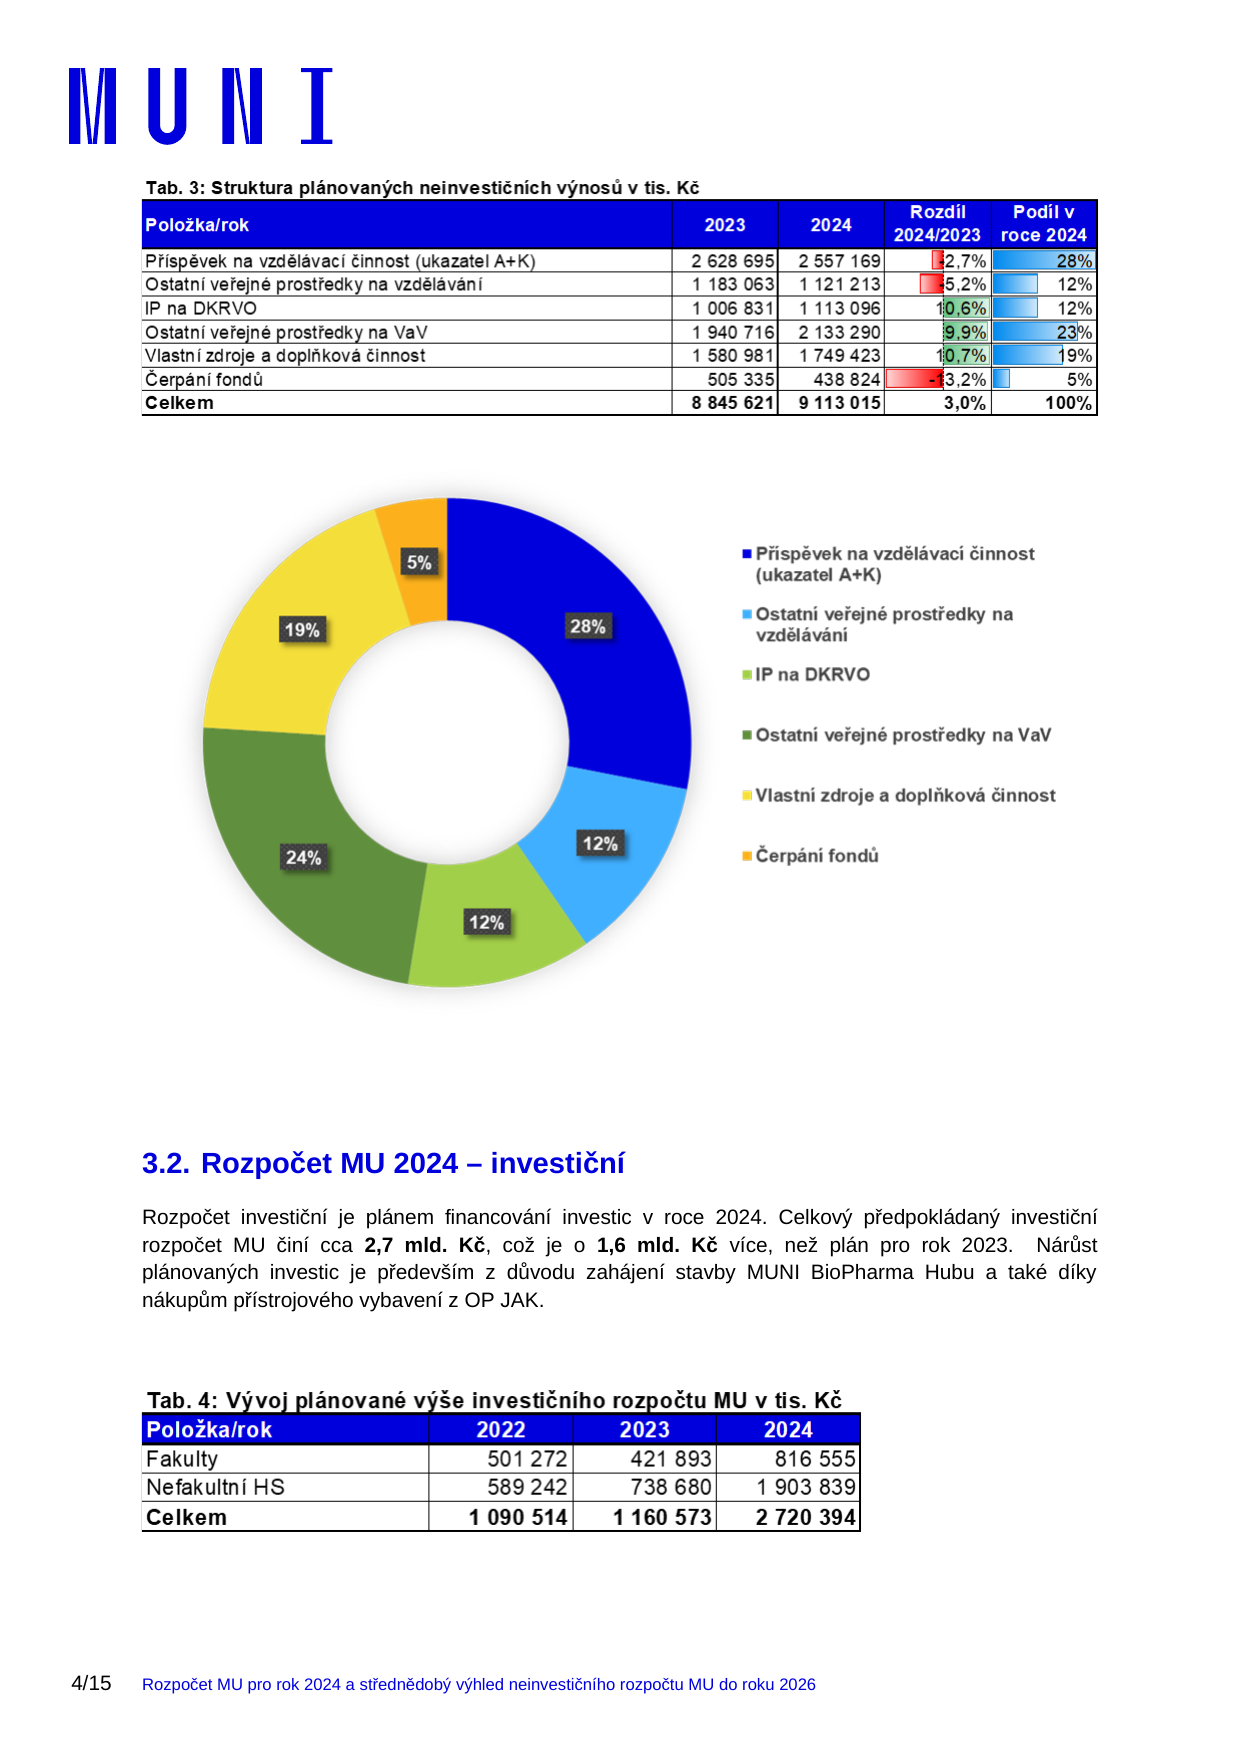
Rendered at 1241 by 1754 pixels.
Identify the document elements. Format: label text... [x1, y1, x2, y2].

subtitle Rozpočet MU 2024 – investiční [142, 1147, 1098, 1180]
text Rozpočet investiční je plánem financování investic v roce 2024. Celkový předpokládaný investiční rozpočet MU činí cca 2,7 mld. Kč, což je o 1,6 mld. Kč více, než plán pro rok 2023. Nárůst plánovaných investic je především z důvodu zahájení stavby MUNI BioPharma Hubu a také díky nákupům přístrojového vybavení z OP JAK. [142, 1205, 1098, 1312]
picture [141, 440, 1095, 1045]
picture [141, 1384, 862, 1533]
picture [141, 175, 1099, 417]
